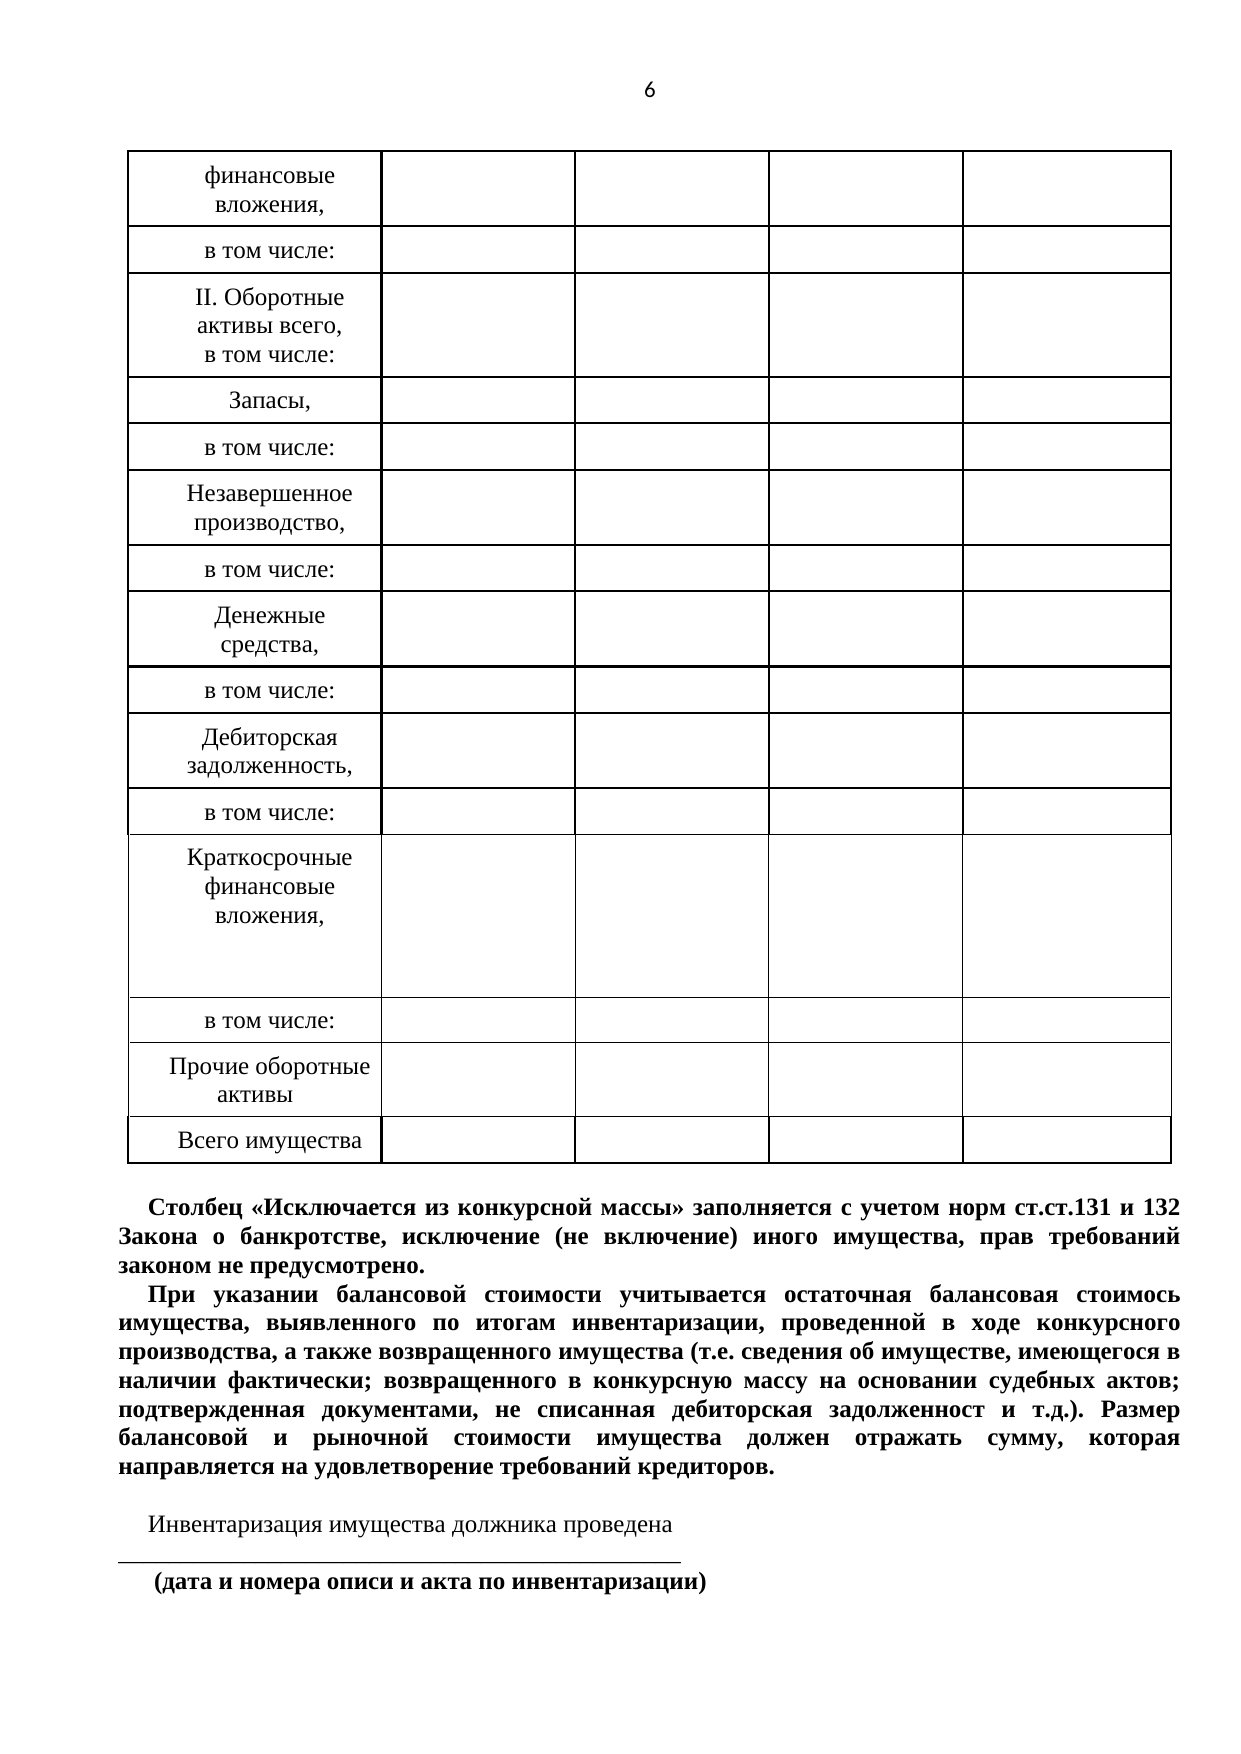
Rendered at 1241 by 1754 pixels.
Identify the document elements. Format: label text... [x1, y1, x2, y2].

table_cell [383, 668, 574, 712]
table_cell [964, 714, 1170, 787]
table_cell в том числе: [129, 227, 380, 272]
table_cell [770, 152, 962, 225]
table_cell в том числе: [129, 789, 380, 833]
table_cell [383, 227, 574, 272]
table_cell [964, 378, 1170, 422]
table_cell [576, 714, 768, 787]
table_cell [964, 471, 1170, 544]
table_cell в том числе: [129, 668, 380, 712]
table_cell [769, 998, 962, 1042]
table_cell [770, 789, 962, 833]
table_cell [382, 835, 575, 997]
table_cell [129, 152, 380, 225]
table_cell в том числе: [129, 546, 380, 590]
table_cell Запасы, [129, 378, 380, 422]
table_cell [576, 152, 768, 225]
table_cell [770, 227, 962, 272]
table_cell [769, 835, 962, 997]
table_cell [963, 835, 1171, 997]
table_cell [576, 835, 768, 997]
table_cell [383, 1117, 574, 1162]
table_cell [963, 997, 1171, 1042]
table_cell Дебиторская задолженность, [129, 714, 380, 787]
table_cell [576, 378, 768, 422]
table_cell II. Оборотные активы всего, в том числе: [129, 274, 380, 376]
table_cell [383, 592, 574, 665]
table_cell [576, 546, 768, 590]
table_cell в том числе: [129, 998, 381, 1042]
table_cell [964, 546, 1170, 590]
table_cell [576, 424, 768, 468]
table_cell [383, 471, 574, 544]
table_cell [964, 274, 1170, 376]
table_cell [382, 1043, 575, 1116]
table_cell [964, 789, 1170, 833]
table_cell [576, 227, 768, 272]
table_cell [576, 789, 768, 833]
table_cell Денежные средства, [129, 592, 380, 665]
table_cell [770, 714, 962, 787]
table_cell [576, 998, 768, 1042]
table_cell [964, 1117, 1170, 1162]
text Столбец «Исключается из конкурсной массы» заполняется с учетом норм ст.ст.131 и 132 Закона о банкротстве, исключение (не включение) иного имущества, прав требований законом не предусмотрено. [118, 1192, 1181, 1279]
table_cell [963, 1042, 1171, 1116]
table_cell [770, 424, 962, 468]
table_cell [964, 592, 1170, 665]
table_cell Прочие оборотные активы [129, 1043, 381, 1116]
table_cell [770, 471, 962, 544]
table_cell [770, 546, 962, 590]
table_cell [576, 668, 768, 712]
table_cell [576, 1043, 768, 1116]
table_cell [383, 274, 574, 376]
table_cell в том числе: [129, 424, 380, 468]
table_cell [769, 1043, 962, 1116]
table_cell [576, 1117, 768, 1162]
table_cell [770, 378, 962, 422]
table_cell Всего имущества [129, 1117, 380, 1162]
table_cell [576, 592, 768, 665]
table_cell [964, 668, 1170, 712]
table_cell Краткосрочные финансовые вложения, [129, 835, 381, 997]
table_cell [964, 227, 1170, 272]
table_cell Незавершенное производство, [129, 471, 380, 544]
table_cell [383, 378, 574, 422]
table_cell [770, 668, 962, 712]
table_cell [770, 592, 962, 665]
table_cell [383, 789, 574, 833]
table_cell [576, 274, 768, 376]
table_cell [383, 424, 574, 468]
table_cell [770, 1117, 962, 1162]
text Инвентаризация имущества должника проведена _____________________________________________ [118, 1509, 1181, 1566]
table_cell [383, 714, 574, 787]
table_cell [964, 152, 1170, 225]
text При указании балансовой стоимости учитывается остаточная балансовая стоимось имущества, выявленного по итогам инвентаризации, проведенной в ходе конкурсного производства, а также возвращенного имущества (т.е. сведения об имуществе, имеющегося в наличии фактически; возвращенного в конкурсную массу на основании судебных актов; подтвержденная документами, не списанная дебиторская задолженност и т.д.). Размер балансовой и рыночной стоимости имущества должен отражать сумму, которая направляется на удовлетворение требований кредиторов. [118, 1279, 1181, 1480]
text (дата и номера описи и акта по инвентаризации) [118, 1566, 1181, 1595]
table_cell [383, 546, 574, 590]
table_cell [770, 274, 962, 376]
table_cell [576, 471, 768, 544]
table_cell [964, 424, 1170, 468]
table_cell [382, 998, 575, 1042]
table_cell [383, 152, 574, 225]
